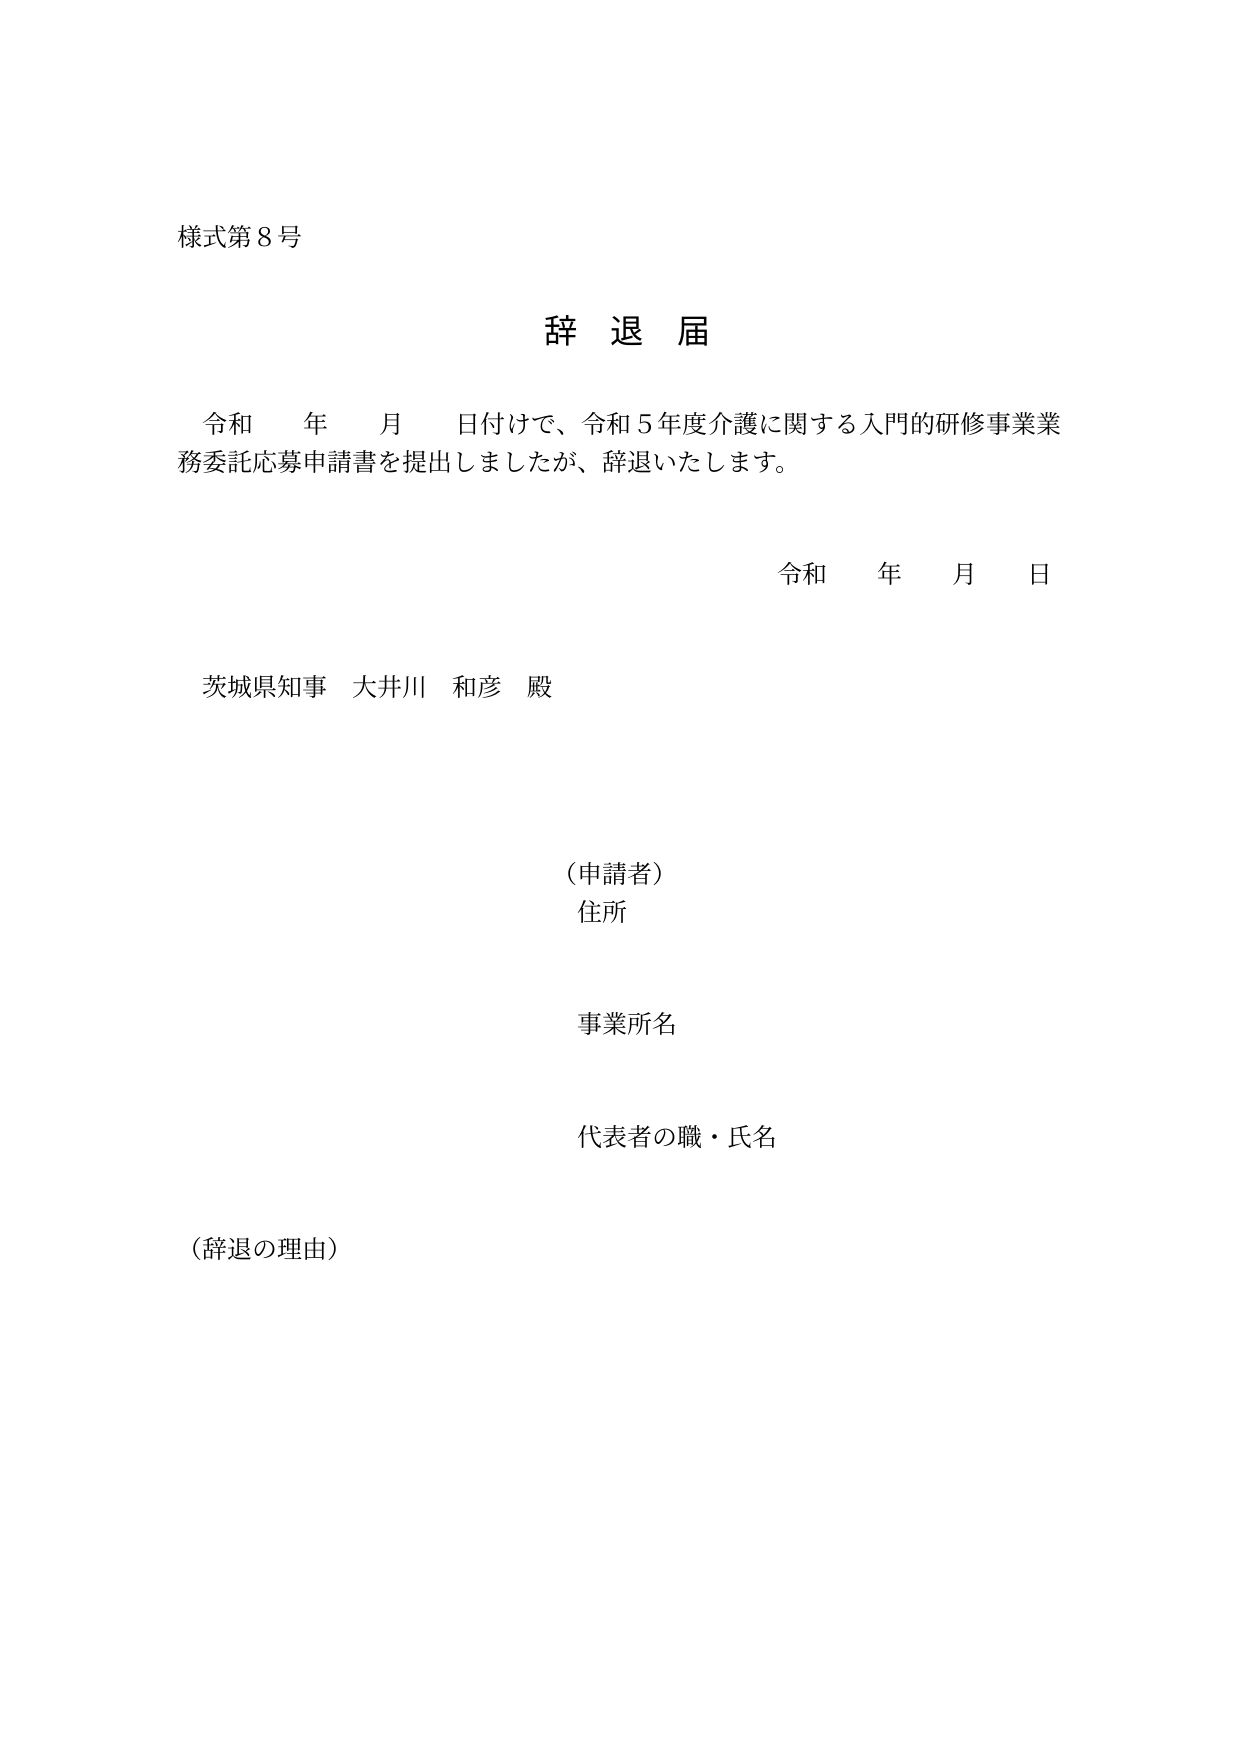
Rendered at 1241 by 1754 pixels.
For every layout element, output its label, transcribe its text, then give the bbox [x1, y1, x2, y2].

text 令和 年 月 日 [177, 554, 1063, 592]
text （辞退の理由） [177, 1229, 1063, 1267]
text 辞 退 届 [177, 292, 1063, 367]
text 住所 [177, 892, 1063, 929]
text （申請者） [177, 854, 1063, 892]
text 事業所名 [177, 1004, 1063, 1042]
text 代表者の職・氏名 [177, 1117, 1063, 1154]
text 令和 年 月 日付けで、令和５年度介護に関する入門的研修事業業務委託応募申請書を提出しましたが、辞退いたします。 [177, 404, 1063, 479]
text 様式第８号 [177, 217, 1063, 254]
text 茨城県知事 大井川 和彦 殿 [177, 667, 1063, 704]
